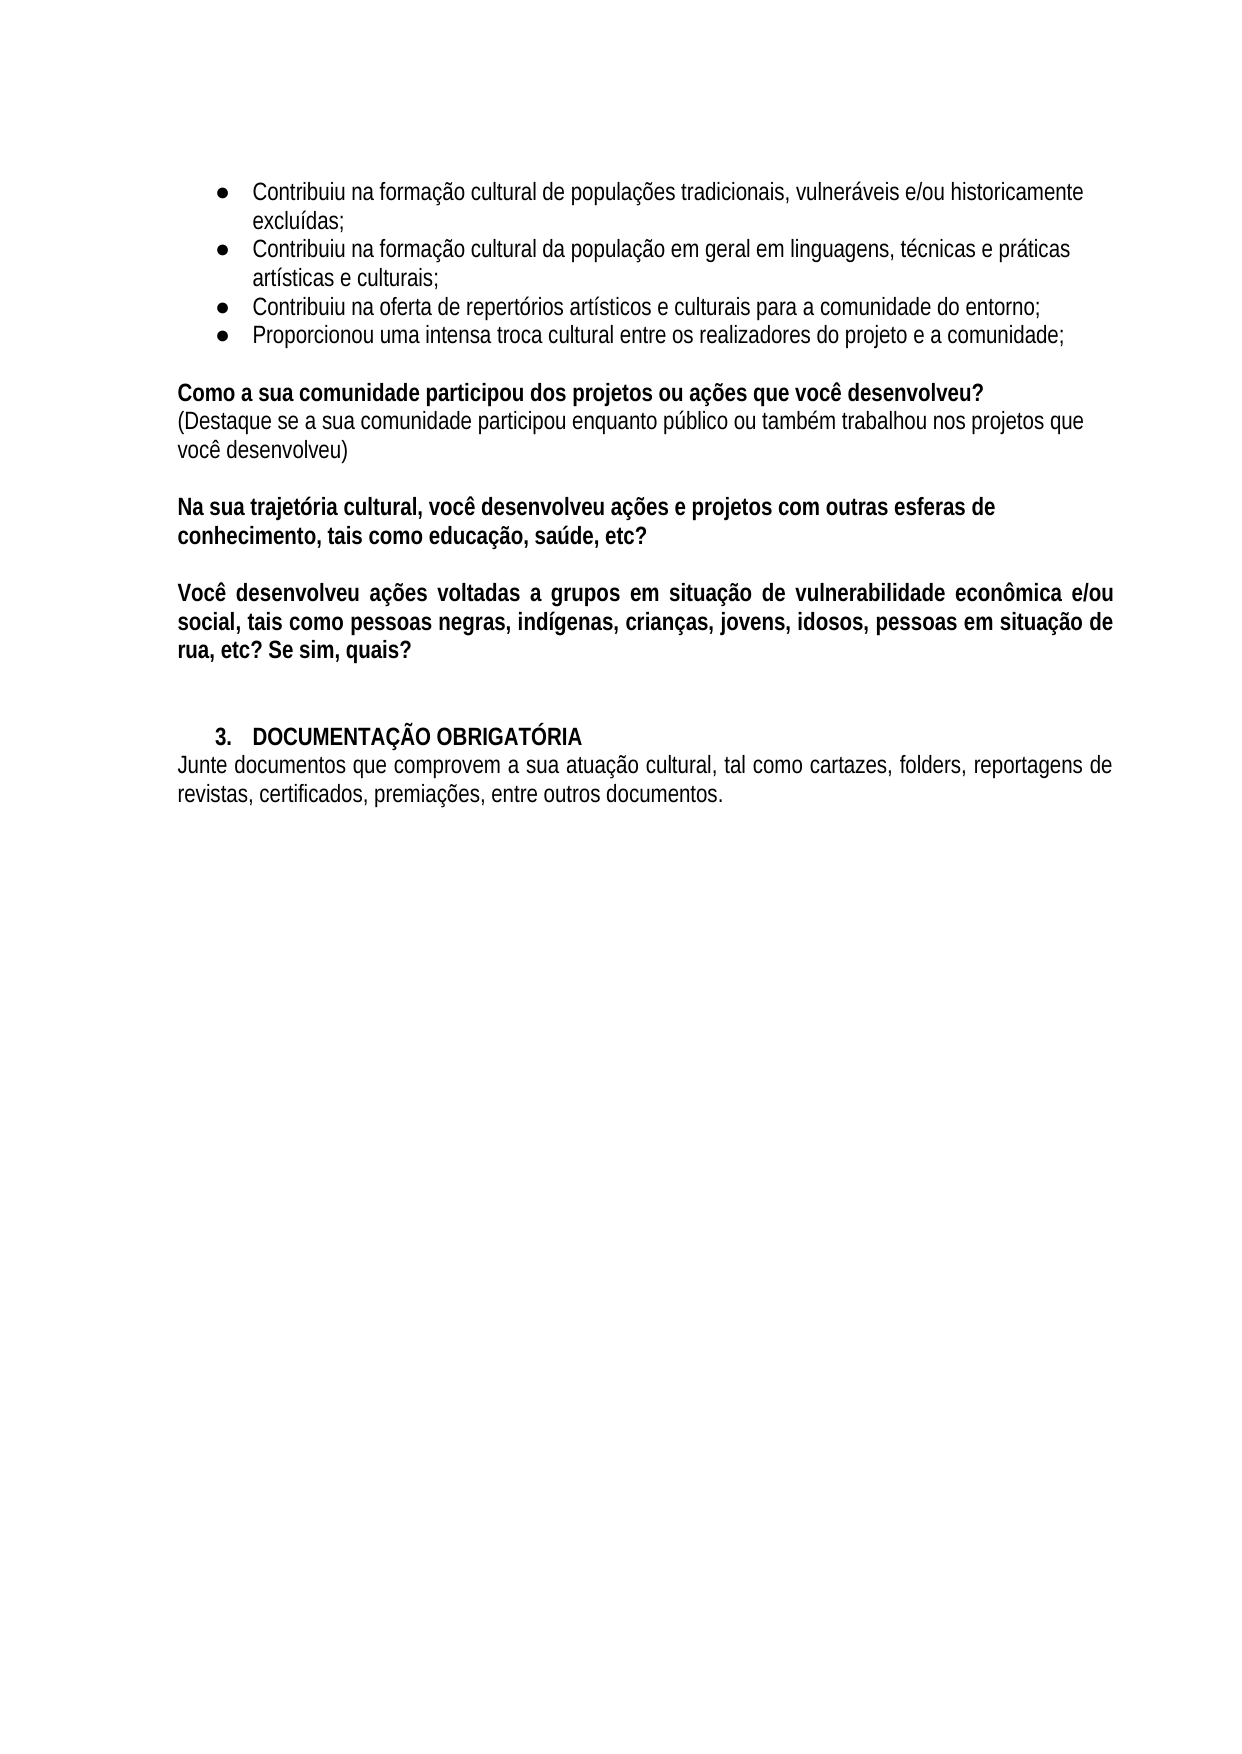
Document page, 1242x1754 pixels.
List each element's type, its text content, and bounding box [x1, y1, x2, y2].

list Contribuiu na oferta de repertórios artísticos e culturais para a comunidade do entorno; [215, 292, 1123, 320]
list Proporcionou uma intensa troca cultural entre os realizadores do projeto e a comunidade; [215, 320, 1123, 349]
text Junte documentos que comprovem a sua atuação cultural, tal como cartazes, folders, reportagens de revistas, certificados, premiações, entre outros documentos. [177, 750, 1115, 807]
text Como a sua comunidade participou dos projetos ou ações que você desenvolveu? [177, 378, 1123, 406]
text (Destaque se a sua comunidade participou enquanto público ou também trabalhou nos projetos que você desenvolveu) [177, 406, 1123, 464]
list Contribuiu na formação cultural da população em geral em linguagens, técnicas e práticas artísticas e culturais; [215, 234, 1123, 292]
list DOCUMENTAÇÃO OBRIGATÓRIA [215, 721, 1115, 750]
text Na sua trajetória cultural, você desenvolveu ações e projetos com outras esferas de conhecimento, tais como educação, saúde, etc? [177, 492, 1123, 549]
list Contribuiu na formação cultural de populações tradicionais, vulneráveis e/ou historicamente excluídas; [215, 177, 1123, 234]
text Você desenvolveu ações voltadas a grupos em situação de vulnerabilidade econômica e/ou social, tais como pessoas negras, indígenas, crianças, jovens, idosos, pessoas em situação de rua, etc? Se sim, quais? [177, 578, 1115, 664]
